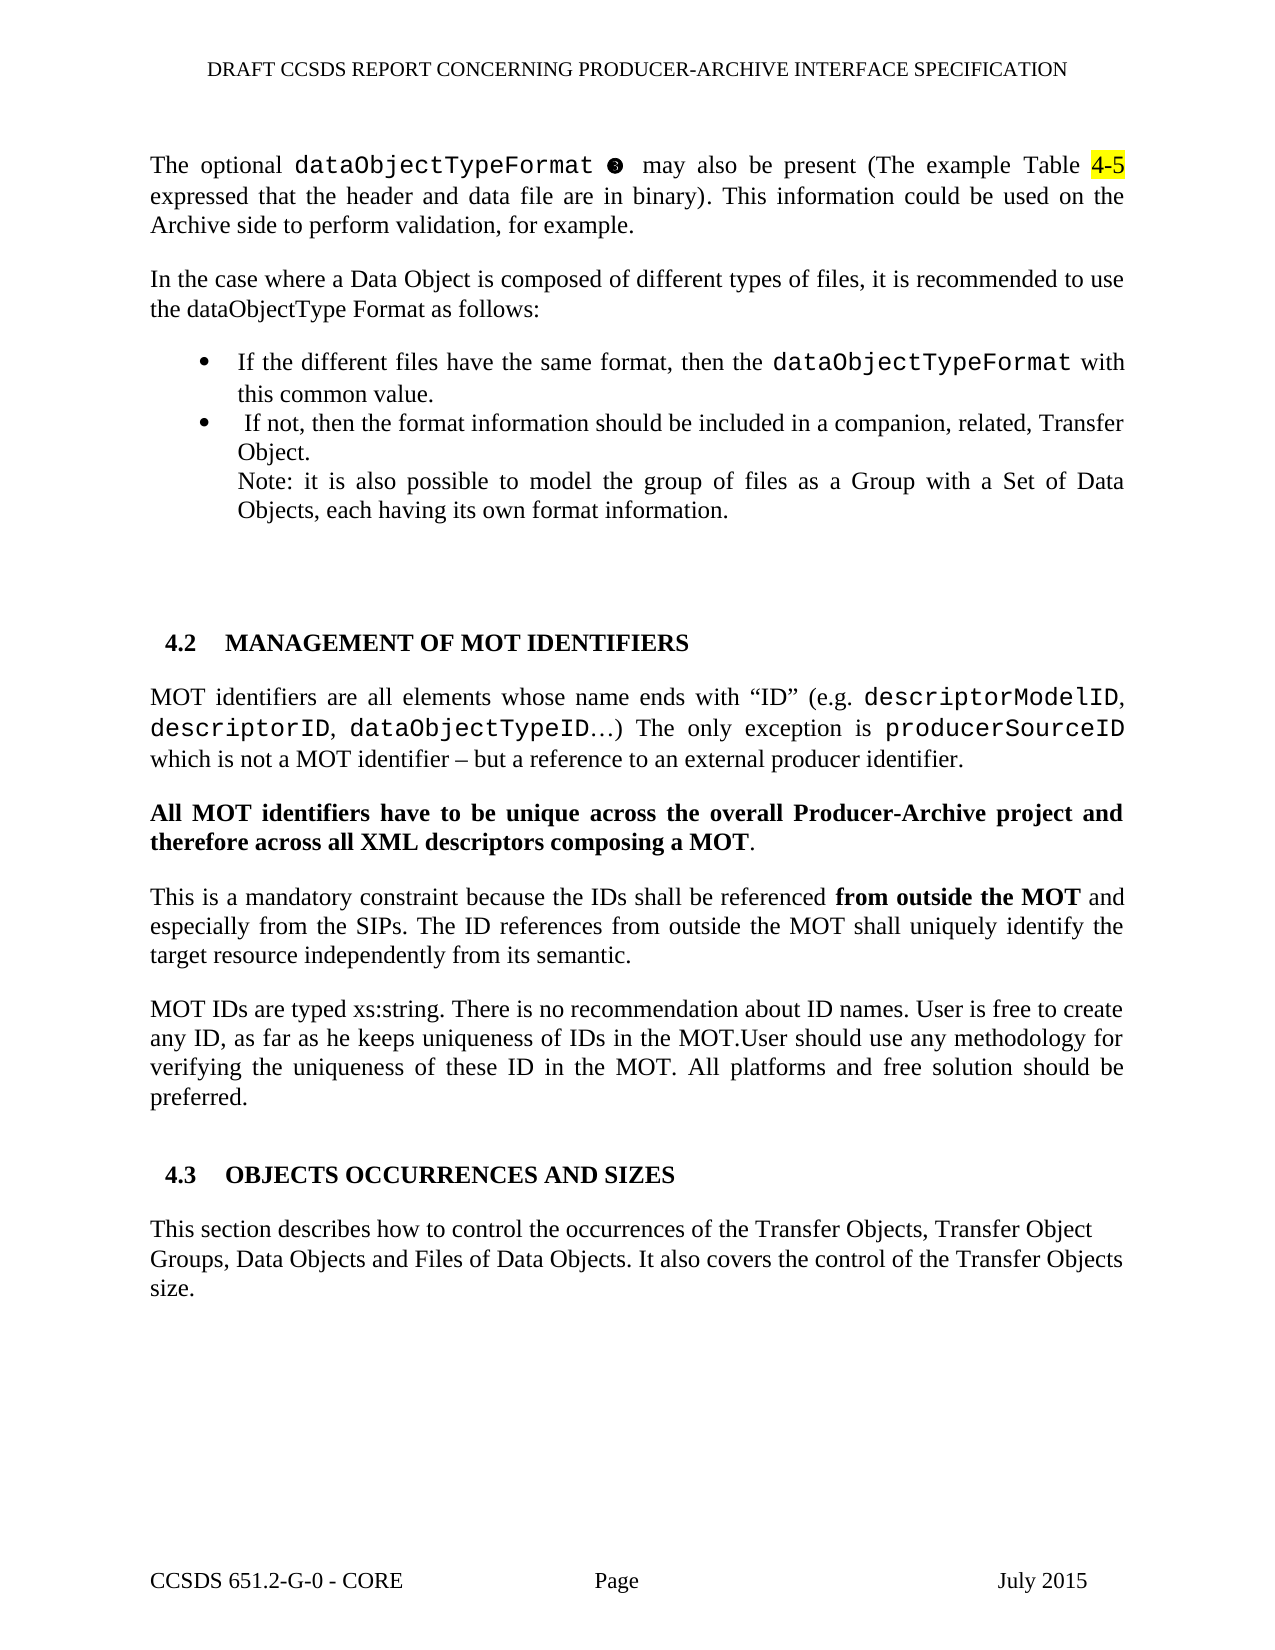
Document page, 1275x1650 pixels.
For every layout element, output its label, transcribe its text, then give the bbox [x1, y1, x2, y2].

text MOT identifiers are all elements whose name ends with “ID” (e.g. descriptorModelID, descriptorID, dataObjectTypeID…) The only exception is producerSourceID which is not a MOT identifier – but a reference to an external producer identifier. [150, 682, 1125, 773]
text The optional dataObjectTypeFormat may also be present (example Table 4-5). This information could be used on the Archive side to perform validation, for example. [150, 150, 1125, 239]
text This is a mandatory constraint because the IDs shall be referenced from outside the MOT and especially from the SIPs. The ID references from outside the MOT shall uniquely identify the target resource independently from its semantic. [150, 881, 1125, 969]
subtitle Objects Occurrences and Sizes [165, 1160, 1125, 1189]
text This section describes how to control the occurrences of the Transfer Objects, Transfer Object Groups, Data Objects and Files of Data Objects. It also covers the control of the Transfer Objects size. [150, 1214, 1125, 1302]
text MOT IDs are typed xs:string. There is no recommendation about ID names. User is free to create any ID, as far as he keeps uniqueness of IDs in the MOT.User should use any methodology for verifying the uniqueness of these ID in the MOT. All platforms and free solution should be preferred. [150, 994, 1125, 1110]
subtitle Management of MOT Identifiers [165, 628, 1125, 657]
text All MOT identifiers have to be unique across the overall Producer-Archive project and therefore across all XML descriptors composing a MOT. [150, 798, 1125, 856]
